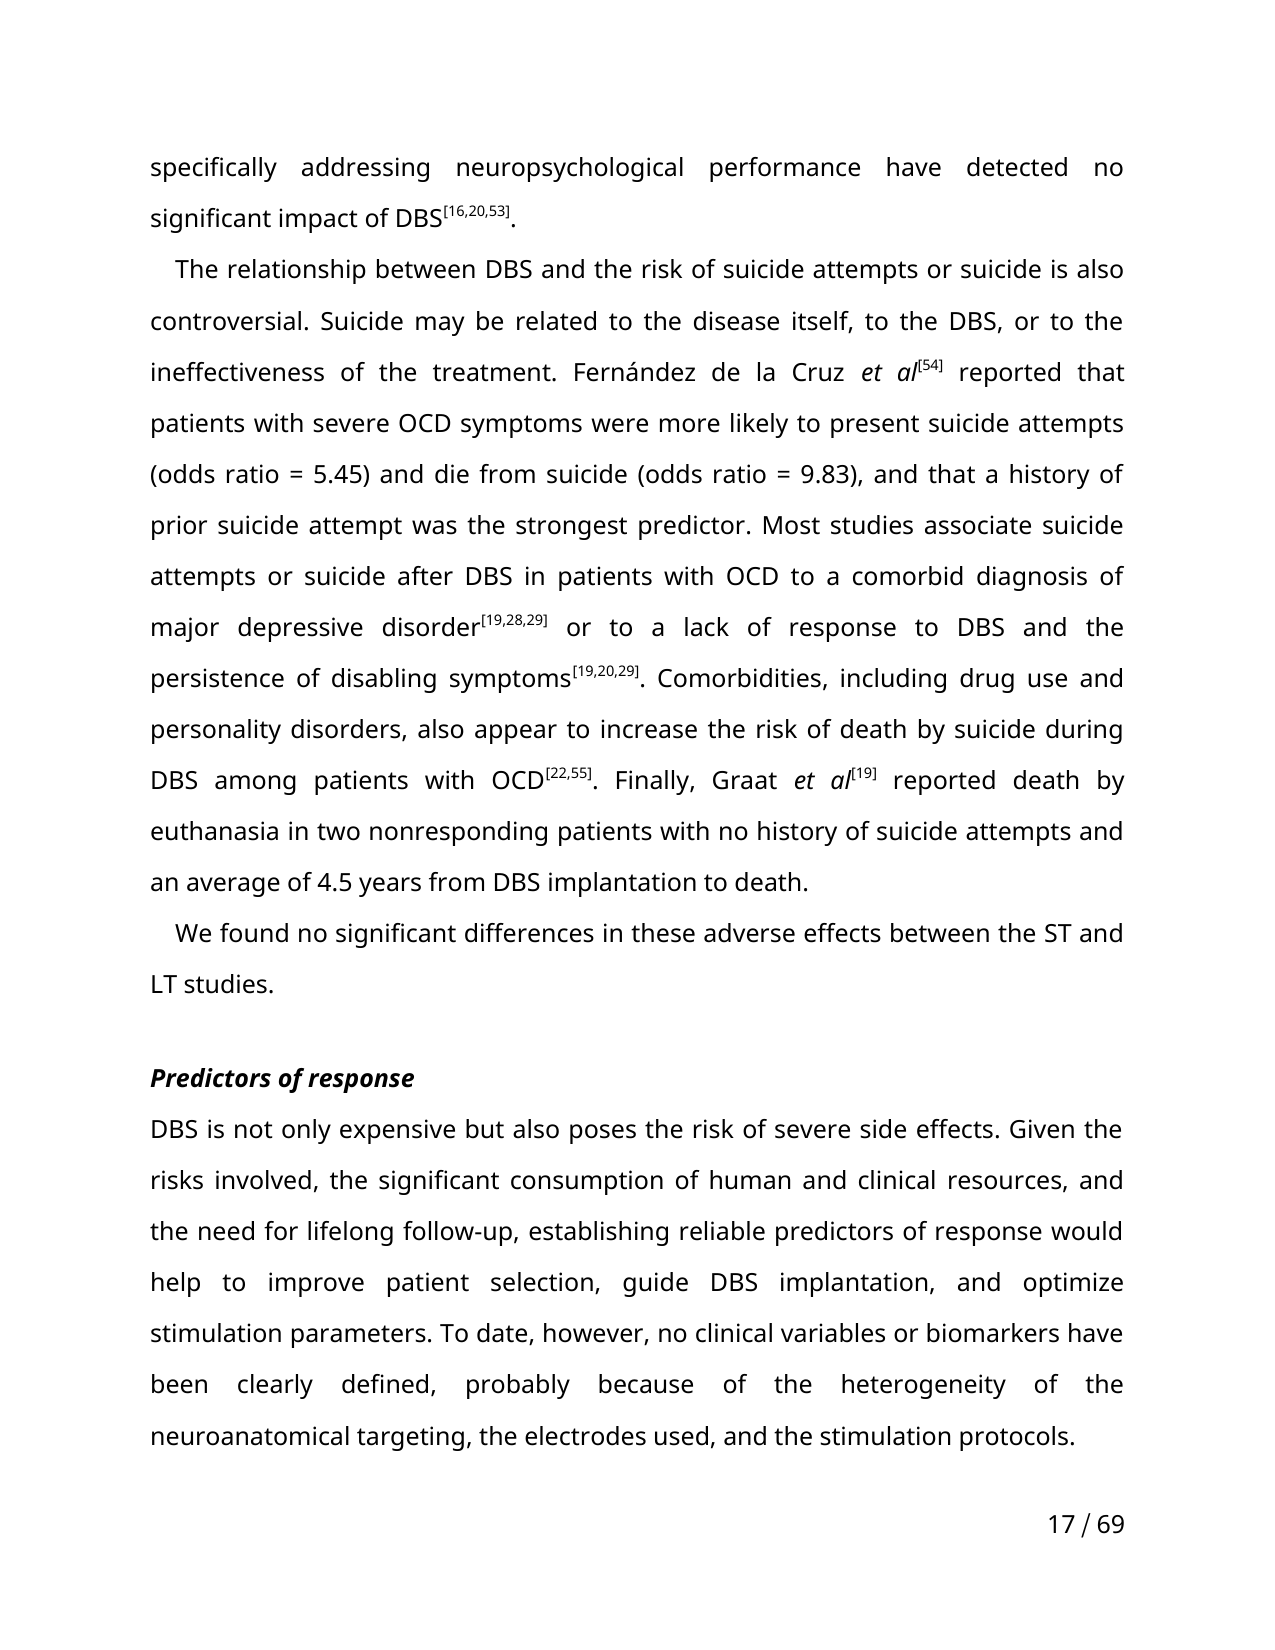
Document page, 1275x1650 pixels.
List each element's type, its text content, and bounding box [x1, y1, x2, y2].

text We found no significant differences in these adverse effects between the ST and LT studies. [150, 916, 1125, 1001]
text Predictors of response [150, 1061, 1125, 1095]
text DBS is not only expensive but also poses the risk of severe side effects. Given the risks involved, the significant consumption of human and clinical resources, and the need for lifelong follow-up, establishing reliable predictors of response would help to improve patient selection, guide DBS implantation, and optimize stimulation parameters. To date, however, no clinical variables or biomarkers have been clearly defined, probably because of the heterogeneity of the neuroanatomical targeting, the electrodes used, and the stimulation protocols. [150, 1112, 1125, 1452]
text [150, 150, 1125, 235]
text The relationship between DBS and the risk of suicide attempts or suicide is also controversial. Suicide may be related to the disease itself, to the DBS, or to the ineffectiveness of the treatment. Fernández de la Cruz et al[54] reported that patients with severe OCD symptoms were more likely to present suicide attempts (odds ratio = 5.45) and die from suicide (odds ratio = 9.83), and that a history of prior suicide attempt was the strongest predictor. Most studies associate suicide attempts or suicide after DBS in patients with OCD to a comorbid diagnosis of major depressive disorder[19,28,29] or to a lack of response to DBS and the persistence of disabling symptoms[19,20,29]. Comorbidities, including drug use and personality disorders, also appear to increase the risk of death by suicide during DBS among patients with OCD[22,55]. Finally, Graat et al[19] reported death by euthanasia in two nonresponding patients with no history of suicide attempts and an average of 4.5 years from DBS implantation to death. [150, 252, 1125, 899]
